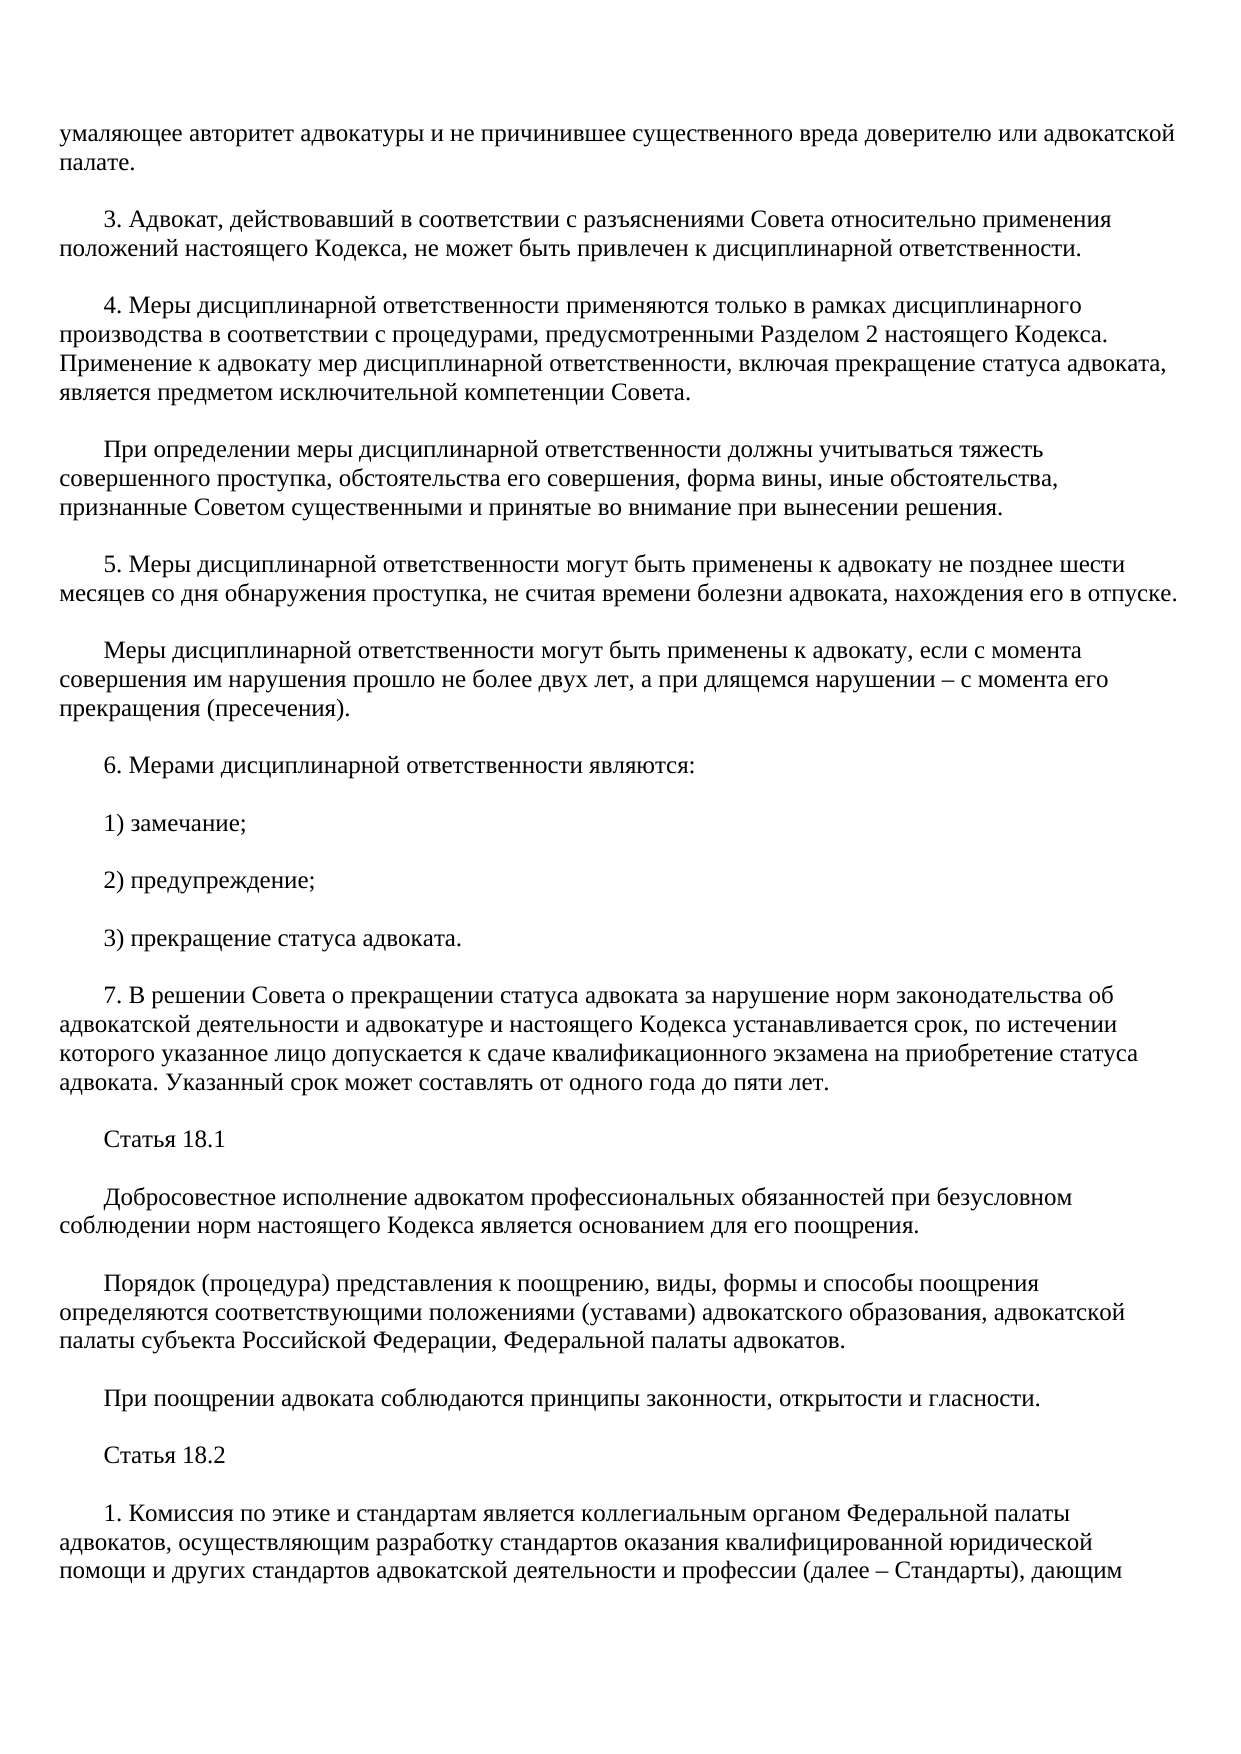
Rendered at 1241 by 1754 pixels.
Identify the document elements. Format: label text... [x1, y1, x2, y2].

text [59, 1498, 1181, 1584]
text 5. Меры дисциплинарной ответственности могут быть применены к адвокату не позднее шести месяцев со дня обнаружения проступка, не считая времени болезни адвоката, нахождения его в отпуске. [59, 549, 1181, 607]
text 3) прекращение статуса адвоката. [59, 923, 1181, 952]
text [59, 118, 1181, 176]
text 1) замечание; [59, 808, 1181, 837]
text При определении меры дисциплинарной ответственности должны учитываться тяжесть совершенного проступка, обстоятельства его совершения, форма вины, иные обстоятельства, признанные Советом существенными и принятые во внимание при вынесении решения. [59, 434, 1181, 521]
text Порядок (процедура) представления к поощрению, виды, формы и способы поощрения определяются соответствующими положениями (уставами) адвокатского образования, адвокатской палаты субъекта Российской Федерации, Федеральной палаты адвокатов. [59, 1268, 1181, 1354]
text При поощрении адвоката соблюдаются принципы законности, открытости и гласности. [59, 1383, 1181, 1412]
text 4. Меры дисциплинарной ответственности применяются только в рамках дисциплинарного производства в соответствии с процедурами, предусмотренными Разделом 2 настоящего Кодекса. Применение к адвокату мер дисциплинарной ответственности, включая прекращение статуса адвоката, является предметом исключительной компетенции Совета. [59, 291, 1181, 406]
text Меры дисциплинарной ответственности могут быть применены к адвокату, если с момента совершения им нарушения прошло не более двух лет, а при длящемся нарушении – с момента его прекращения (пресечения). [59, 636, 1181, 722]
text 2) предупреждение; [59, 866, 1181, 894]
text Добросовестное исполнение адвокатом профессиональных обязанностей при безусловном соблюдении норм настоящего Кодекса является основанием для его поощрения. [59, 1182, 1181, 1239]
text 7. В решении Совета о прекращении статуса адвоката за нарушение норм законодательства об адвокатской деятельности и адвокатуре и настоящего Кодекса устанавливается срок, по истечении которого указанное лицо допускается к сдаче квалификационного экзамена на приобретение статуса адвоката. Указанный срок может составлять от одного года до пяти лет. [59, 981, 1181, 1096]
text Статья 18.1 [59, 1124, 1181, 1153]
text 3. Адвокат, действовавший в соответствии с разъяснениями Совета относительно применения положений настоящего Кодекса, не может быть привлечен к дисциплинарной ответственности. [59, 204, 1181, 262]
text Статья 18.2 [59, 1441, 1181, 1469]
text 6. Мерами дисциплинарной ответственности являются: [59, 751, 1181, 779]
